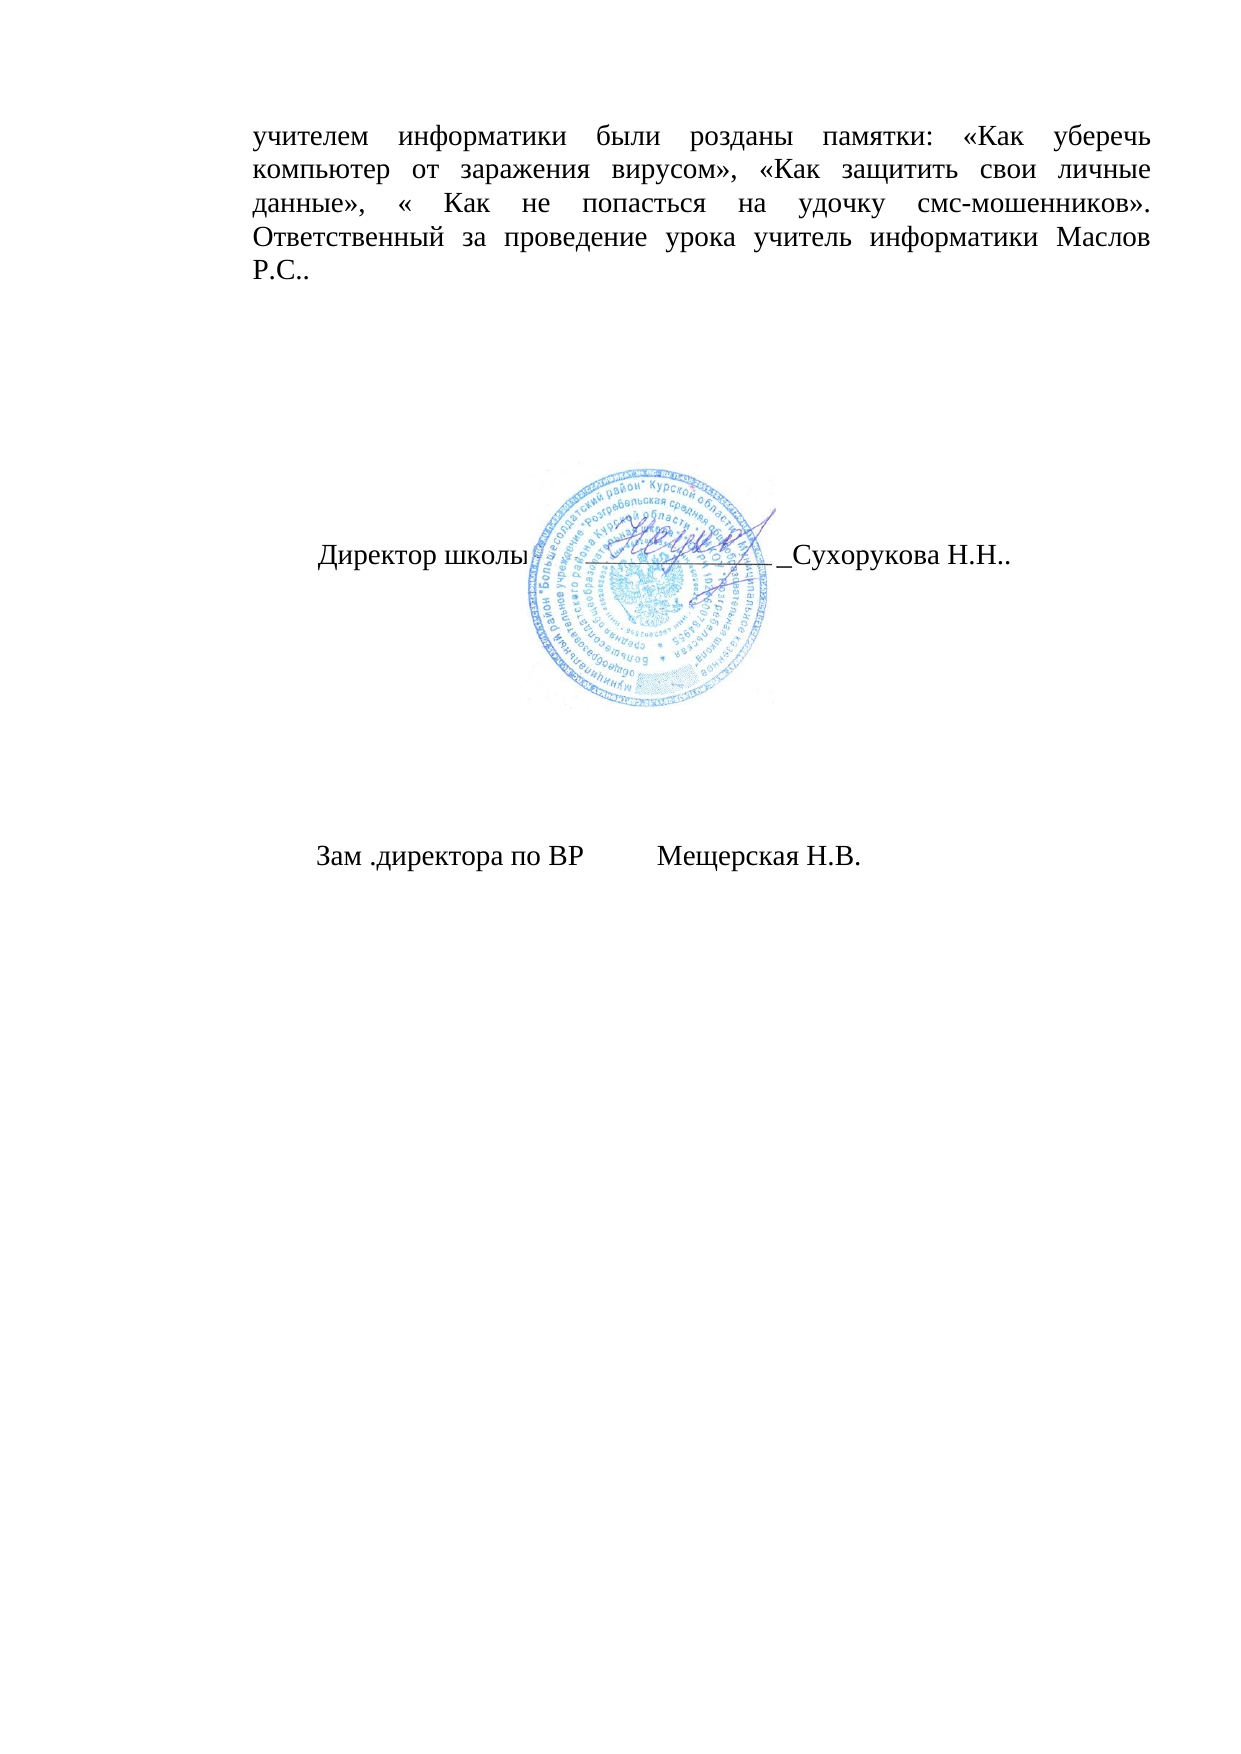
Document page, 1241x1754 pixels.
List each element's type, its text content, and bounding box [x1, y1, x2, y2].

text Директор школы__________________Сухорукова Н.Н.. [177, 537, 526, 570]
text Зам .директора по ВР Мещерская Н.В. [177, 838, 1152, 872]
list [215, 118, 1152, 286]
text Директор школы__________________Сухорукова Н.Н.. [777, 537, 1152, 570]
picture [526, 462, 777, 709]
